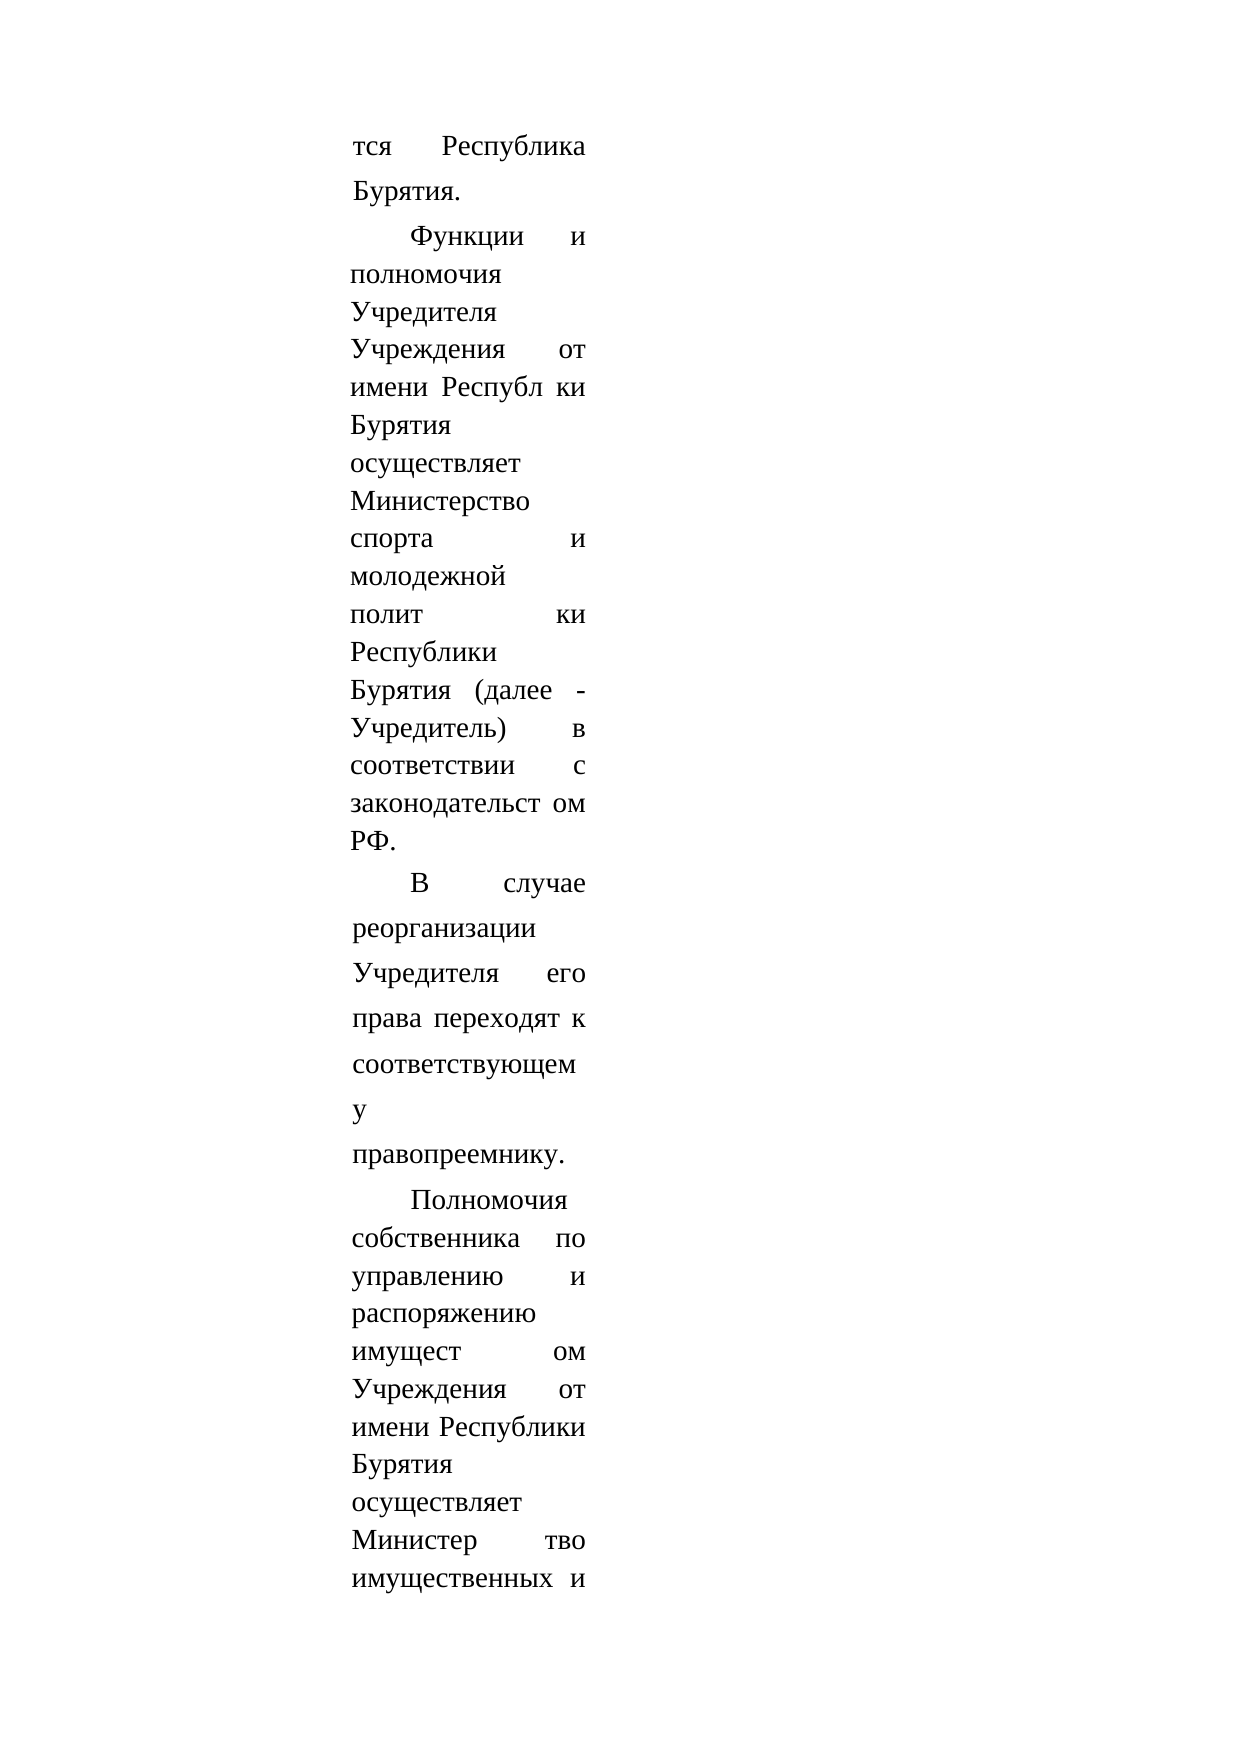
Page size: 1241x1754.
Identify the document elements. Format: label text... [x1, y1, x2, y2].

text Функции и полномочия Учредителя Учреждения от имени Республ ки Бурятия осуществляет Министерство спорта и молодежной полит ки Республики Бурятия (далее - Учредитель) в соответствии с законодательст ом РФ. [350, 218, 586, 857]
text В случае реорганизации Учредителя его права переходят к соответствующему правопреемнику. [352, 865, 586, 1170]
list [353, 128, 586, 206]
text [351, 1182, 586, 1594]
